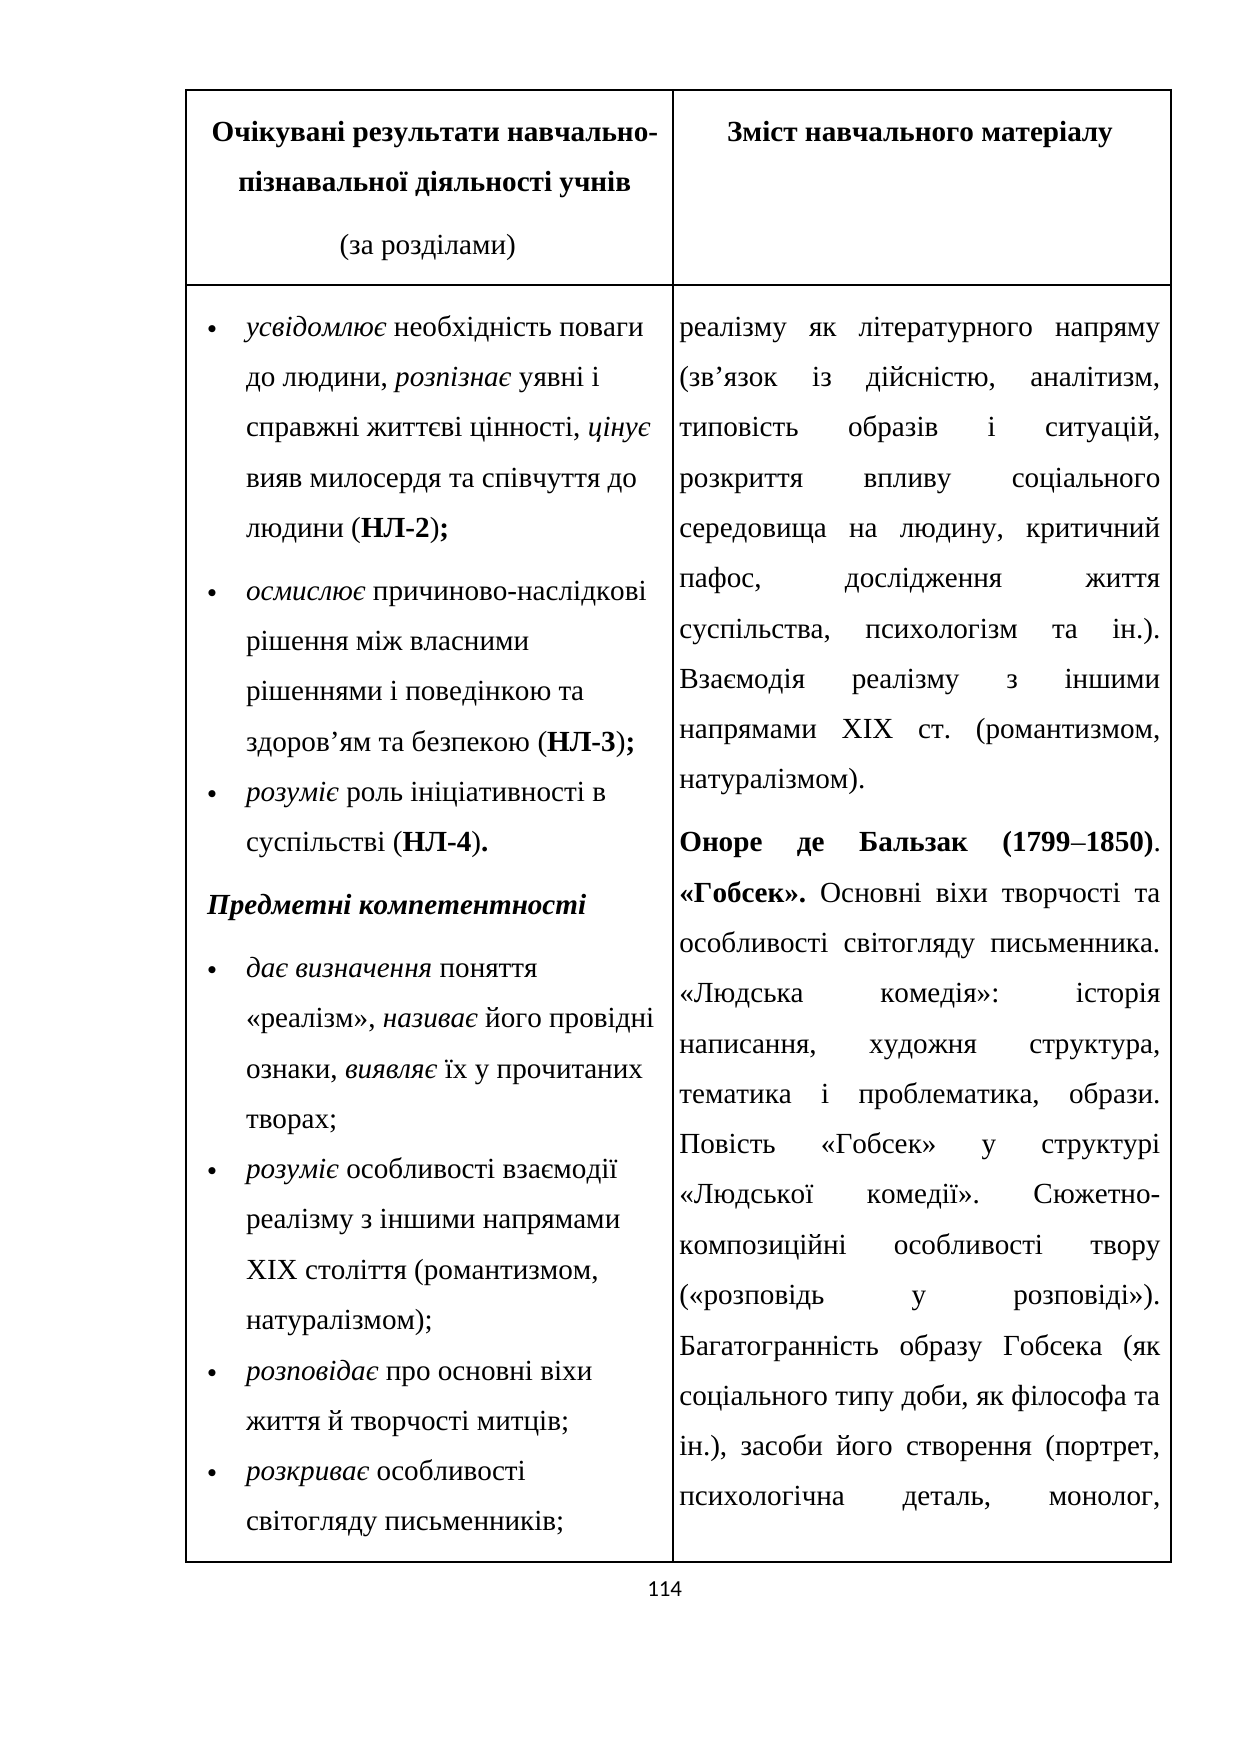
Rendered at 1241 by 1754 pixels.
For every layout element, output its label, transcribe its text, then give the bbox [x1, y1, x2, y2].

table_header Очікувані результати навчально-пізнавальної діяльності учнів (за розділами) [187, 91, 672, 284]
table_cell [674, 286, 1170, 1561]
table_header Зміст навчального матеріалу [674, 91, 1170, 284]
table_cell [187, 286, 672, 1561]
